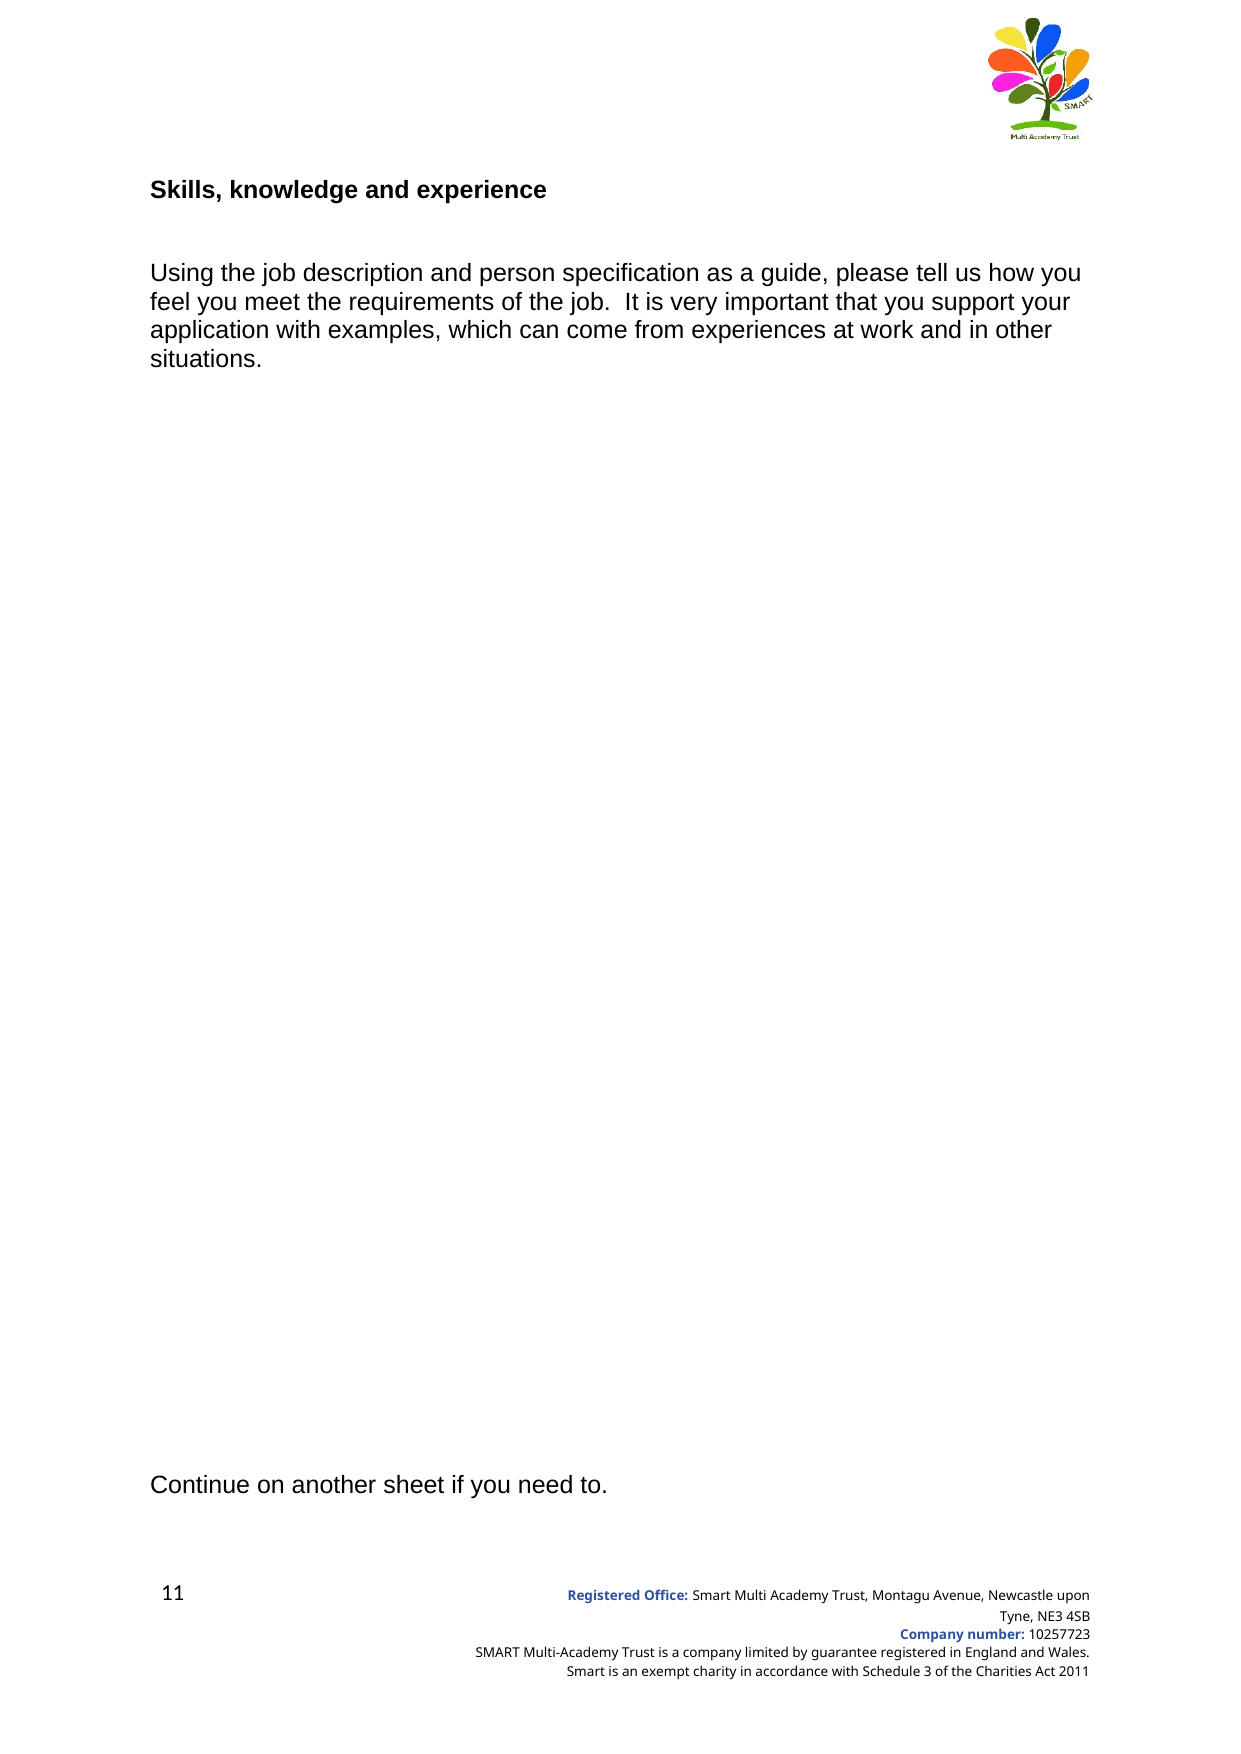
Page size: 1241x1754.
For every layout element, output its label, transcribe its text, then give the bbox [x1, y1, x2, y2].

text Using the job description and person specification as a guide, please tell us how you feel you meet the requirements of the job. It is very important that you support your application with examples, which can come from experiences at work and in other situations. [150, 258, 1090, 373]
text Continue on another sheet if you need to. [150, 1470, 1090, 1499]
picture [985, 16, 1095, 141]
subtitle Skills, knowledge and experience [150, 175, 1090, 204]
